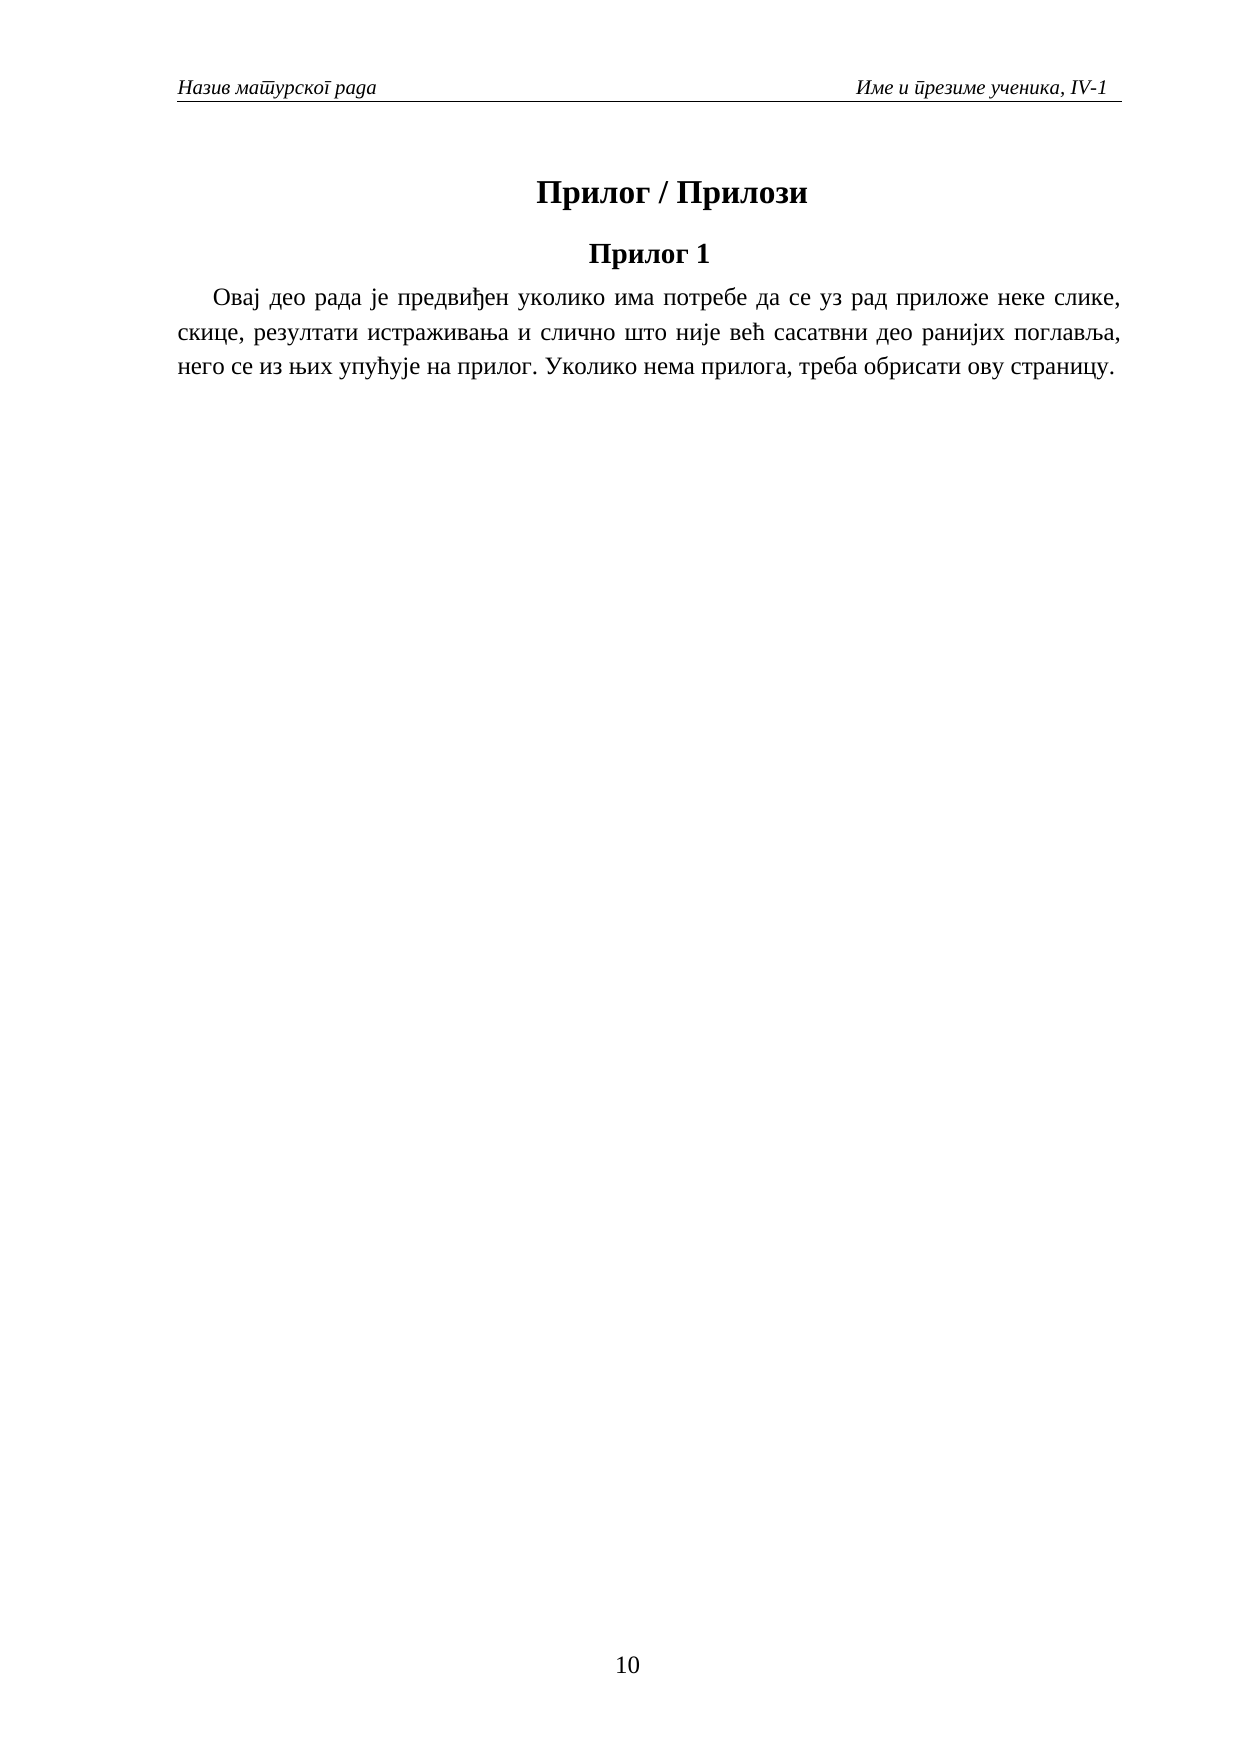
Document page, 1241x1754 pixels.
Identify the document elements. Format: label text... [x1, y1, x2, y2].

subtitle Прилог / Прилози [222, 173, 1122, 211]
subtitle Прилог 1 [177, 236, 1122, 269]
text Овај део рада је предвиђен уколико има потребе да се уз рад приложе неке слике, скице, резултати истраживања и слично што није већ сасатвни део ранијих поглавља, него се из њих упућује на прилог. Уколико нема прилога, треба обрисати ову страницу. [177, 282, 1122, 380]
